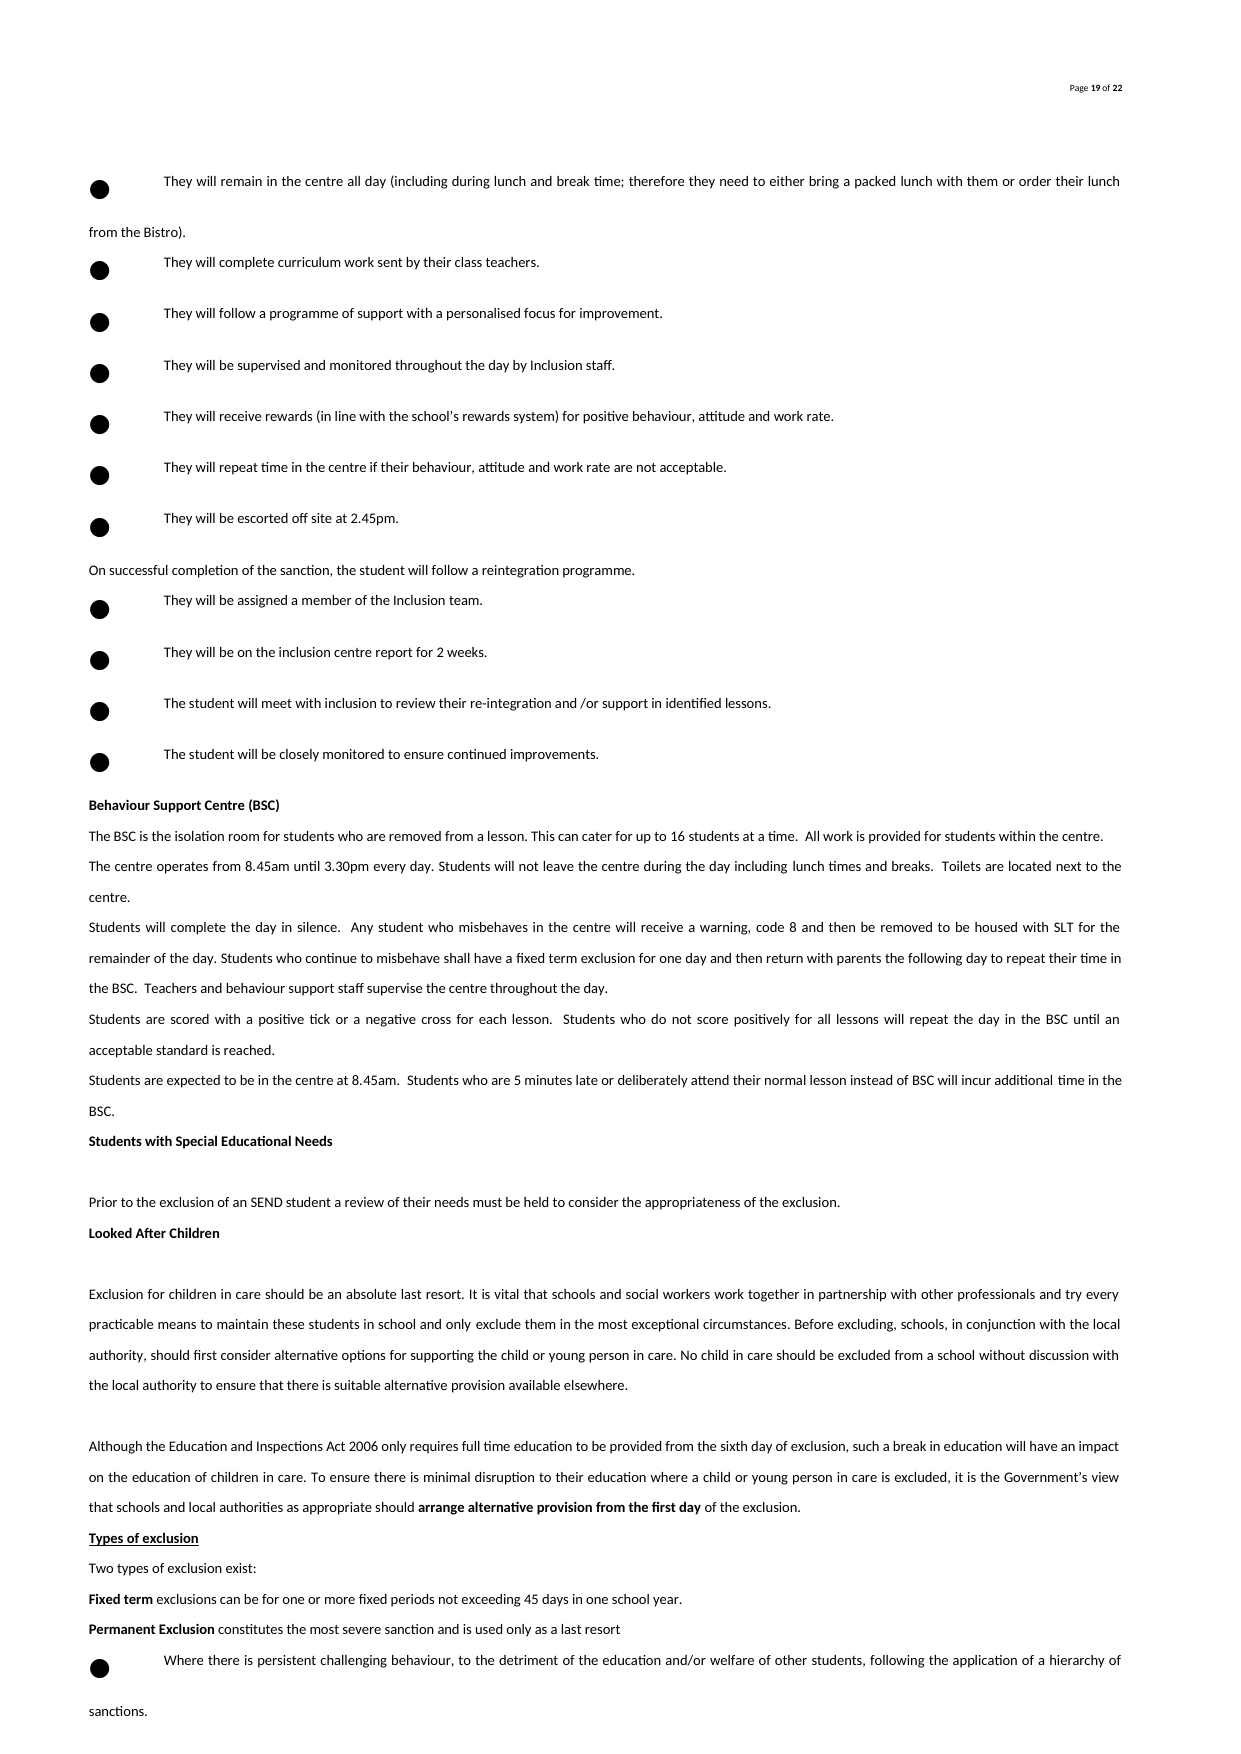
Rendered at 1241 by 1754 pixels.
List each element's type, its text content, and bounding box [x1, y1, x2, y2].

text Fixed term exclusions can be for one or more fixed periods not exceeding 45 days in one school year. [88, 1577, 1122, 1608]
text Two types of exclusion exist: [88, 1547, 1122, 1577]
list The student will meet with inclusion to review their re-integration and /or support in identified lessons. [88, 681, 1122, 733]
list They will complete curriculum work sent by their class teachers. [88, 241, 1122, 292]
list They will be assigned a member of the Inclusion team. [88, 579, 1122, 630]
text Behaviour Support Centre (BSC) [88, 784, 1122, 814]
list They will be escorted off site at 2.45pm. [88, 497, 1122, 548]
text Looked After Children [88, 1211, 1122, 1242]
list They will follow a programme of support with a personalised focus for improvement. [88, 292, 1122, 343]
text Students are expected to be in the centre at 8.45am. Students who are 5 minutes late or deliberately attend their normal lesson instead of BSC will incur additional time in the BSC. [88, 1059, 1122, 1120]
list Where there is persistent challenging behaviour, to the detriment of the education and/or welfare of other students, following the application of a hierarchy of sanctions. [88, 1638, 1122, 1720]
text Types of exclusion [88, 1516, 1119, 1547]
text Prior to the exclusion of an SEND student a review of their needs must be held to consider the appropriateness of the exclusion. [88, 1150, 1122, 1211]
text Students with Special Educational Needs [88, 1120, 1122, 1150]
text On successful completion of the sanction, the student will follow a reintegration programme. [88, 548, 1122, 579]
list They will remain in the centre all day (including during lunch and break time; therefore they need to either bring a packed lunch with them or order their lunch from the Bistro). [88, 159, 1122, 241]
text Exclusion for children in care should be an absolute last resort. It is vital that schools and social workers work together in partnership with other professionals and try every practicable means to maintain these students in school and only exclude them in the most exceptional circumstances. Before excluding, schools, in conjunction with the local authority, should first consider alternative options for supporting the child or young person in care. No child in care should be excluded from a school without discussion with the local authority to ensure that there is suitable alternative provision available elsewhere. [88, 1242, 1122, 1394]
list They will be on the inclusion centre report for 2 weeks. [88, 630, 1122, 681]
text Although the Education and Inspections Act 2006 only requires full time education to be provided from the sixth day of exclusion, such a break in education will have an impact on the education of children in care. To ensure there is minimal disruption to their education where a child or young person in care is excluded, it is the Government’s view that schools and local authorities as appropriate should arrange alternative provision from the first day of the exclusion. [88, 1394, 1122, 1516]
text Permanent Exclusion constitutes the most severe sanction and is used only as a last resort [88, 1608, 1122, 1638]
list They will be supervised and monitored throughout the day by Inclusion staff. [88, 343, 1122, 395]
list The student will be closely monitored to ensure continued improvements. [88, 733, 1122, 784]
text The centre operates from 8.45am until 3.30pm every day. Students will not leave the centre during the day including lunch times and breaks. Toilets are located next to the centre. [88, 845, 1122, 906]
text Students are scored with a positive tick or a negative cross for each lesson. Students who do not score positively for all lessons will repeat the day in the BSC until an acceptable standard is reached. [88, 998, 1122, 1059]
text Students will complete the day in silence. Any student who misbehaves in the centre will receive a warning, code 8 and then be removed to be housed with SLT for the remainder of the day. Students who continue to misbehave shall have a fixed term exclusion for one day and then return with parents the following day to repeat their time in the BSC. Teachers and behaviour support staff supervise the centre throughout the day. [88, 906, 1122, 998]
list They will receive rewards (in line with the school’s rewards system) for positive behaviour, attitude and work rate. [88, 395, 1122, 446]
list They will repeat time in the centre if their behaviour, attitude and work rate are not acceptable. [88, 446, 1122, 497]
text The BSC is the isolation room for students who are removed from a lesson. This can cater for up to 16 students at a time. All work is provided for students within the centre. [88, 814, 1122, 845]
